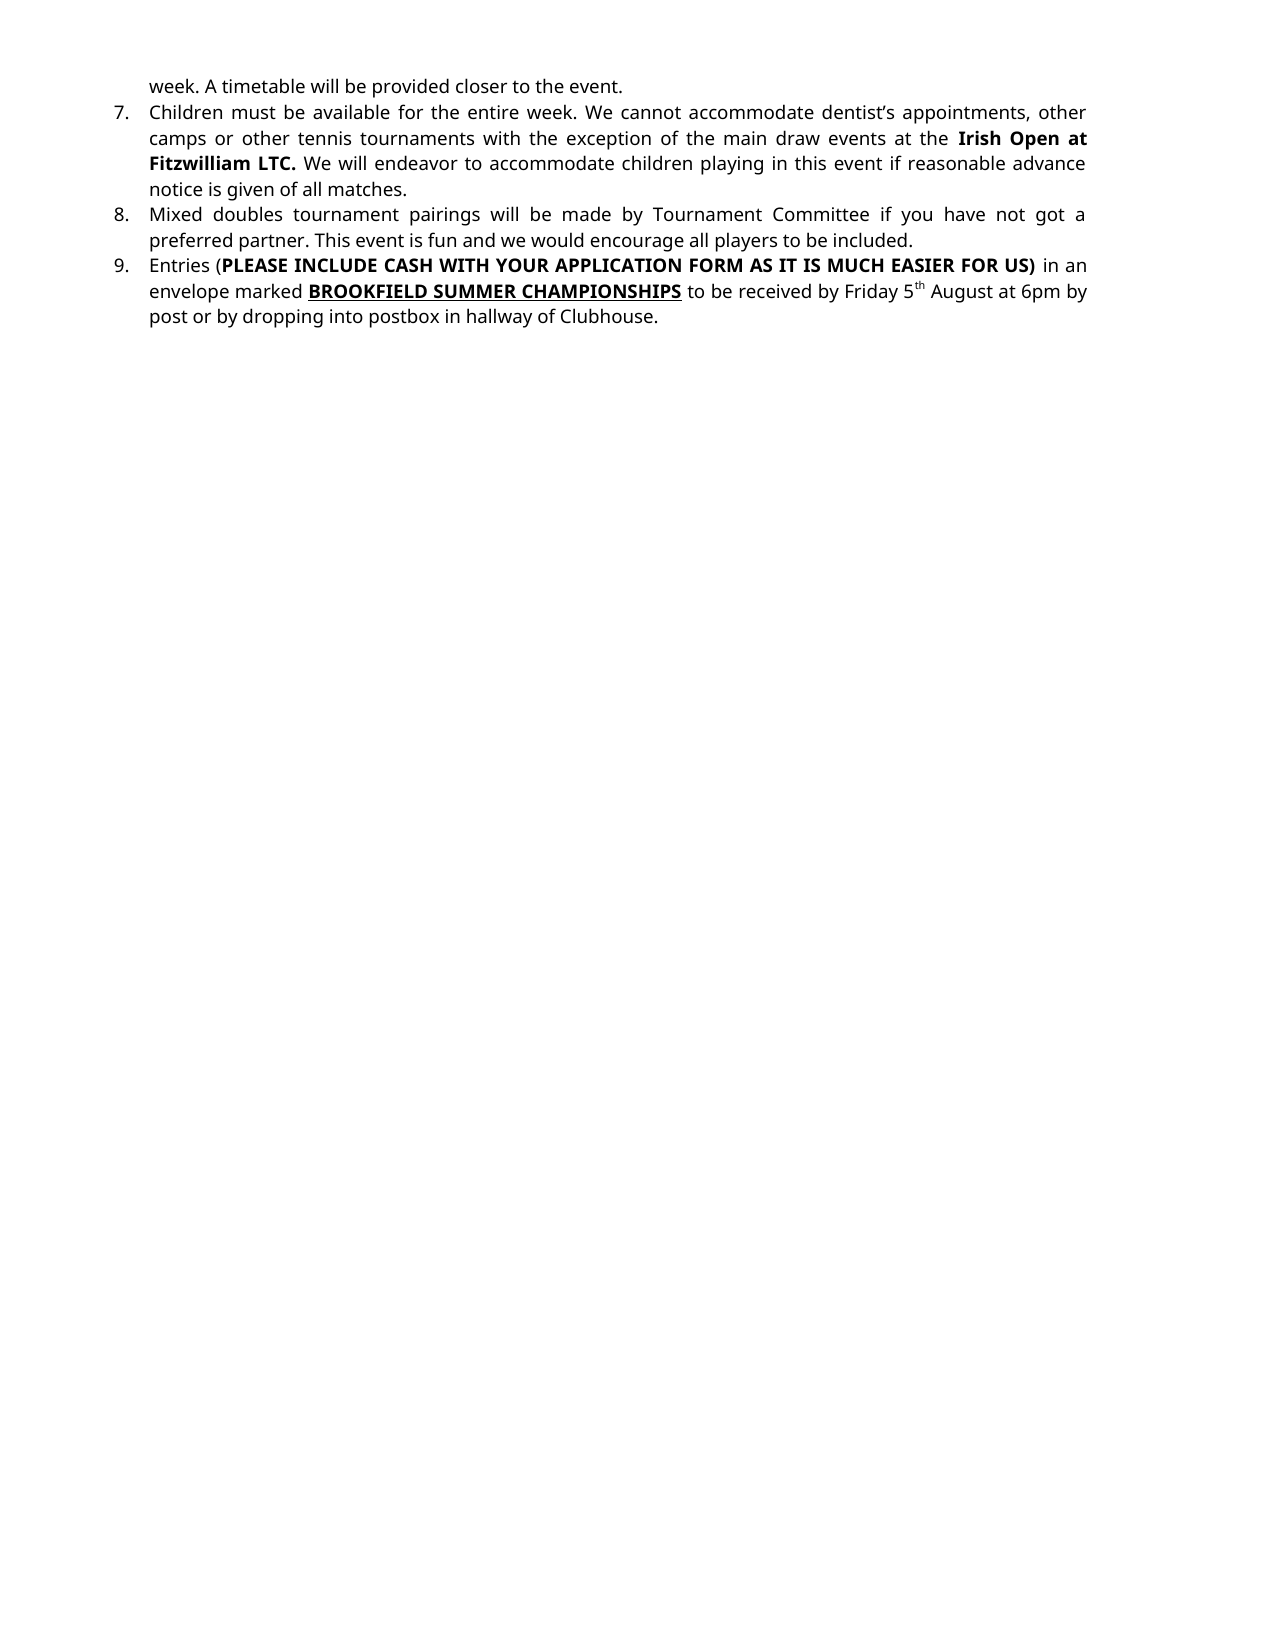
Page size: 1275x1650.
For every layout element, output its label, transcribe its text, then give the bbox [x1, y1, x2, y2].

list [114, 74, 1087, 99]
list Entries (PLEASE INCLUDE CASH WITH YOUR APPLICATION FORM AS IT IS MUCH EASIER FOR US) in an envelope marked BROOKFIELD SUMMER CHAMPIONSHIPS to be received by Friday 5th August at 6pm by post or by dropping into postbox in hallway of Clubhouse. [114, 252, 1087, 329]
list Mixed doubles tournament pairings will be made by Tournament Committee if you have not got a preferred partner. This event is fun and we would encourage all players to be included. [114, 201, 1087, 252]
list Children must be available for the entire week. We cannot accommodate dentist’s appointments, other camps or other tennis tournaments with the exception of the main draw events at the Irish Open at Fitzwilliam LTC. We will endeavor to accommodate children playing in this event if reasonable advance notice is given of all matches. [114, 99, 1087, 201]
